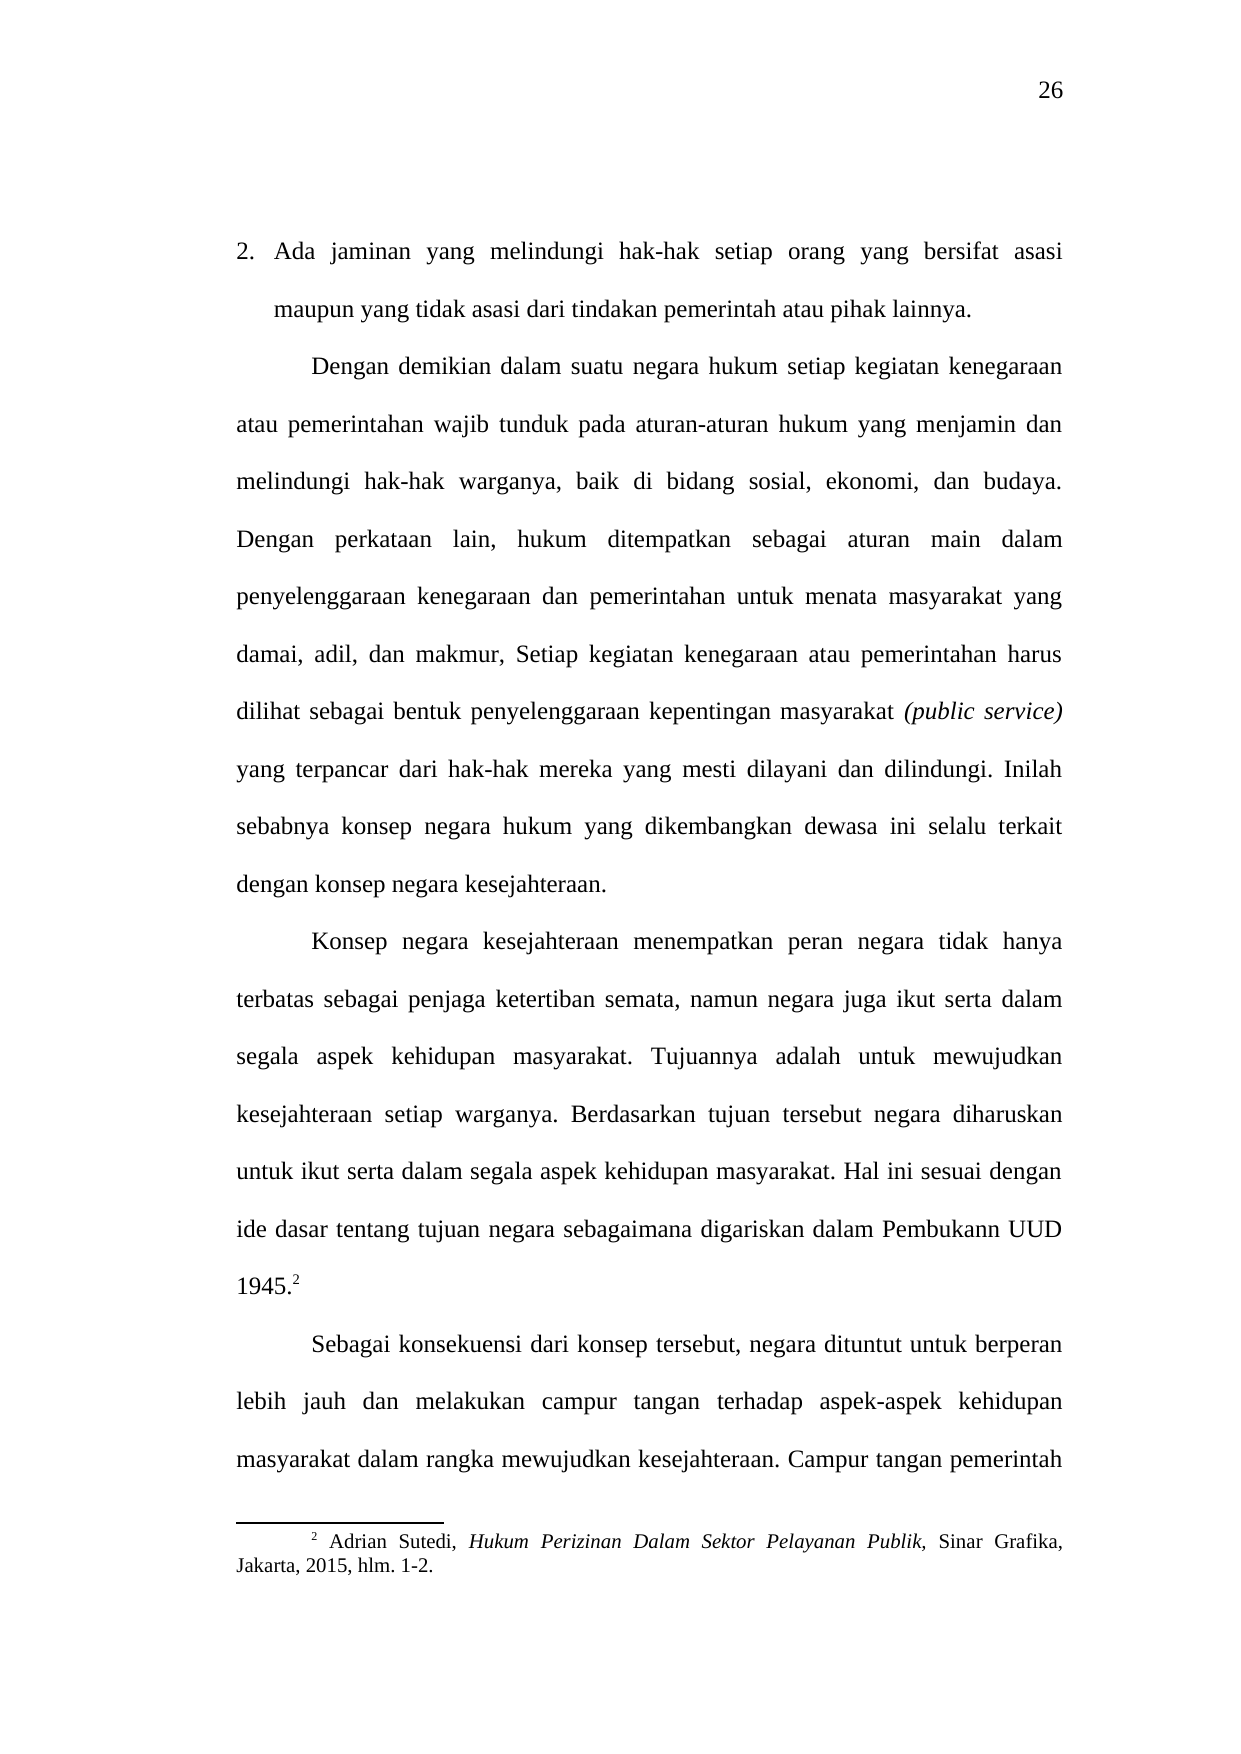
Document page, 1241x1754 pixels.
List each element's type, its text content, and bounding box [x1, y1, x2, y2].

text Dengan demikian dalam suatu negara hukum setiap kegiatan kenegaraan atau pemerintahan wajib tunduk pada aturan-aturan hukum yang menjamin dan melindungi hak-hak warganya, baik di bidang sosial, ekonomi, dan budaya. Dengan perkataan lain, hukum ditempatkan sebagai aturan main dalam penyelenggaraan kenegaraan dan pemerintahan untuk menata masyarakat yang damai, adil, dan makmur, Setiap kegiatan kenegaraan atau pemerintahan harus dilihat sebagai bentuk penyelenggaraan kepentingan masyarakat (public service) yang terpancar dari hak-hak mereka yang mesti dilayani dan dilindungi. Inilah sebabnya konsep negara hukum yang dikembangkan dewasa ini selalu terkait dengan konsep negara kesejahteraan. [236, 351, 1063, 897]
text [236, 1329, 1063, 1472]
list Ada jaminan yang melindungi hak-hak setiap orang yang bersifat asasi maupun yang tidak asasi dari tindakan pemerintah atau pihak lainnya. [236, 236, 1063, 322]
text Konsep negara kesejahteraan menempatkan peran negara tidak hanya terbatas sebagai penjaga ketertiban semata, namun negara juga ikut serta dalam segala aspek kehidupan masyarakat. Tujuannya adalah untuk mewujudkan kesejahteraan setiap warganya. Berdasarkan tujuan tersebut negara diharuskan untuk ikut serta dalam segala aspek kehidupan masyarakat. Hal ini sesuai dengan ide dasar tentang tujuan negara sebagaimana digariskan dalam Pembukann UUD 1945. [236, 926, 1063, 1300]
